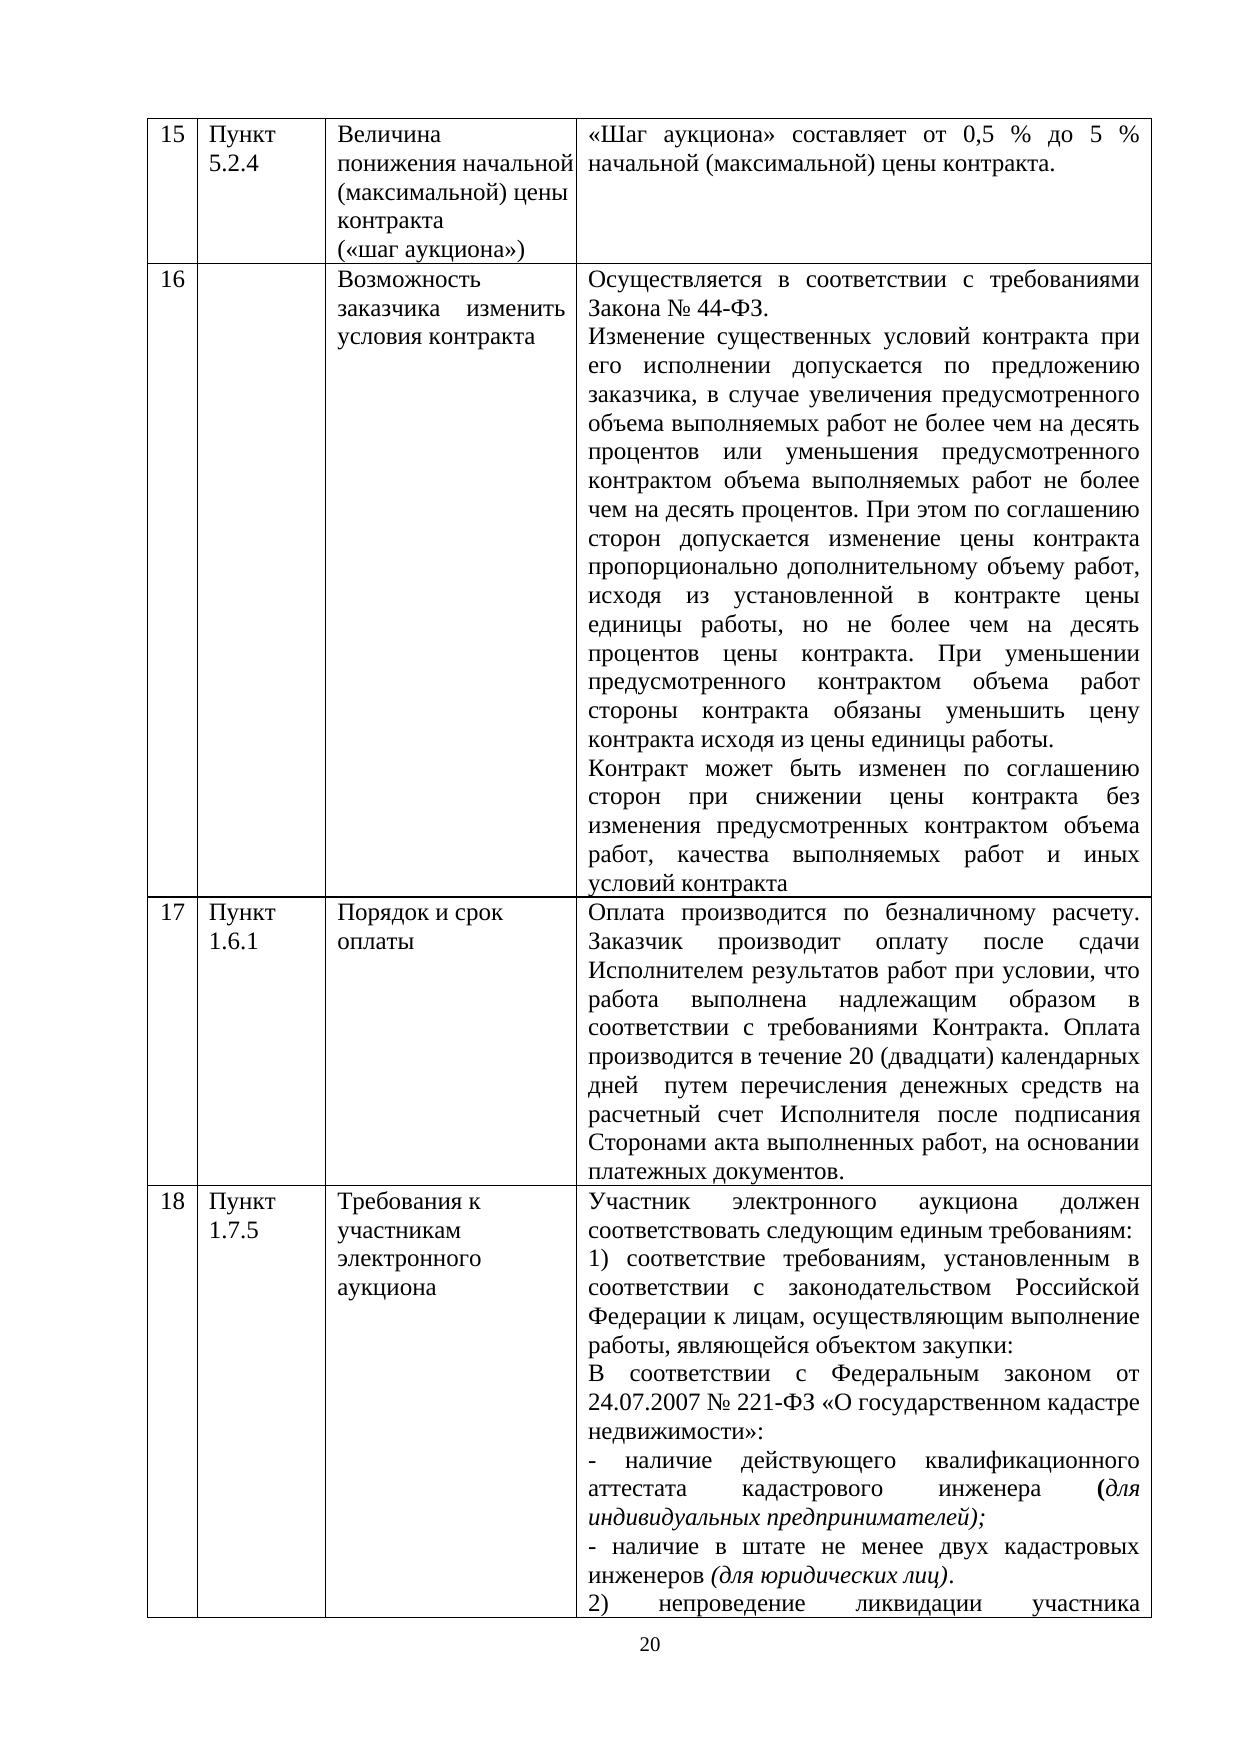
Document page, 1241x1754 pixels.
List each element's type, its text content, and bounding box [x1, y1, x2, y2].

table_cell [198, 264, 325, 896]
table_cell «Шаг аукциона» составляет от 0,5 % до 5 % начальной (максимальной) цены контракта. [577, 119, 1151, 263]
table_cell Пункт 1.6.1 [198, 898, 325, 1185]
table_cell 18 [148, 1186, 197, 1617]
table_cell Возможность заказчика изменить условия контракта [326, 264, 576, 896]
table_cell Порядок и срок оплаты [326, 898, 576, 1185]
table_cell 16 [148, 264, 197, 896]
table_cell 15 [148, 119, 197, 263]
table_cell Оплата производится по безналичному расчету. Заказчик производит оплату после сдачи Исполнителем результатов работ при условии, что работа выполнена надлежащим образом в соответствии с требованиями Контракта. Оплата производится в течение 20 (двадцати) календарных дней путем перечисления денежных средств на расчетный счет Исполнителя после подписания Сторонами акта выполненных работ, на основании платежных документов. [577, 898, 1151, 1185]
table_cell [326, 1186, 576, 1617]
table_cell Величина понижения начальной (максимальной) цены контракта («шаг аукциона») [326, 119, 576, 263]
table_cell 17 [148, 898, 197, 1185]
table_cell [577, 1186, 1151, 1617]
table_cell Пункт 5.2.4 [198, 119, 325, 263]
table_cell Пункт 1.7.5 [198, 1186, 325, 1617]
table_cell Осуществляется в соответствии с требованиями Закона № 44-ФЗ. Изменение существенных условий контракта при его исполнении допускается по предложению заказчика, в случае увеличения предусмотренного объема выполняемых работ не более чем на десять процентов или уменьшения предусмотренного контрактом объема выполняемых работ не более чем на десять процентов. При этом по соглашению сторон допускается изменение цены контракта пропорционально дополнительному объему работ, исходя из установленной в контракте цены единицы работы, но не более чем на десять процентов цены контракта. При уменьшении предусмотренного контрактом объема работ стороны контракта обязаны уменьшить цену контракта исходя из цены единицы работы. Контракт может быть изменен по соглашению сторон при снижении цены контракта без изменения предусмотренных контрактом объема работ, качества выполняемых работ и иных условий контракта [577, 264, 1151, 896]
